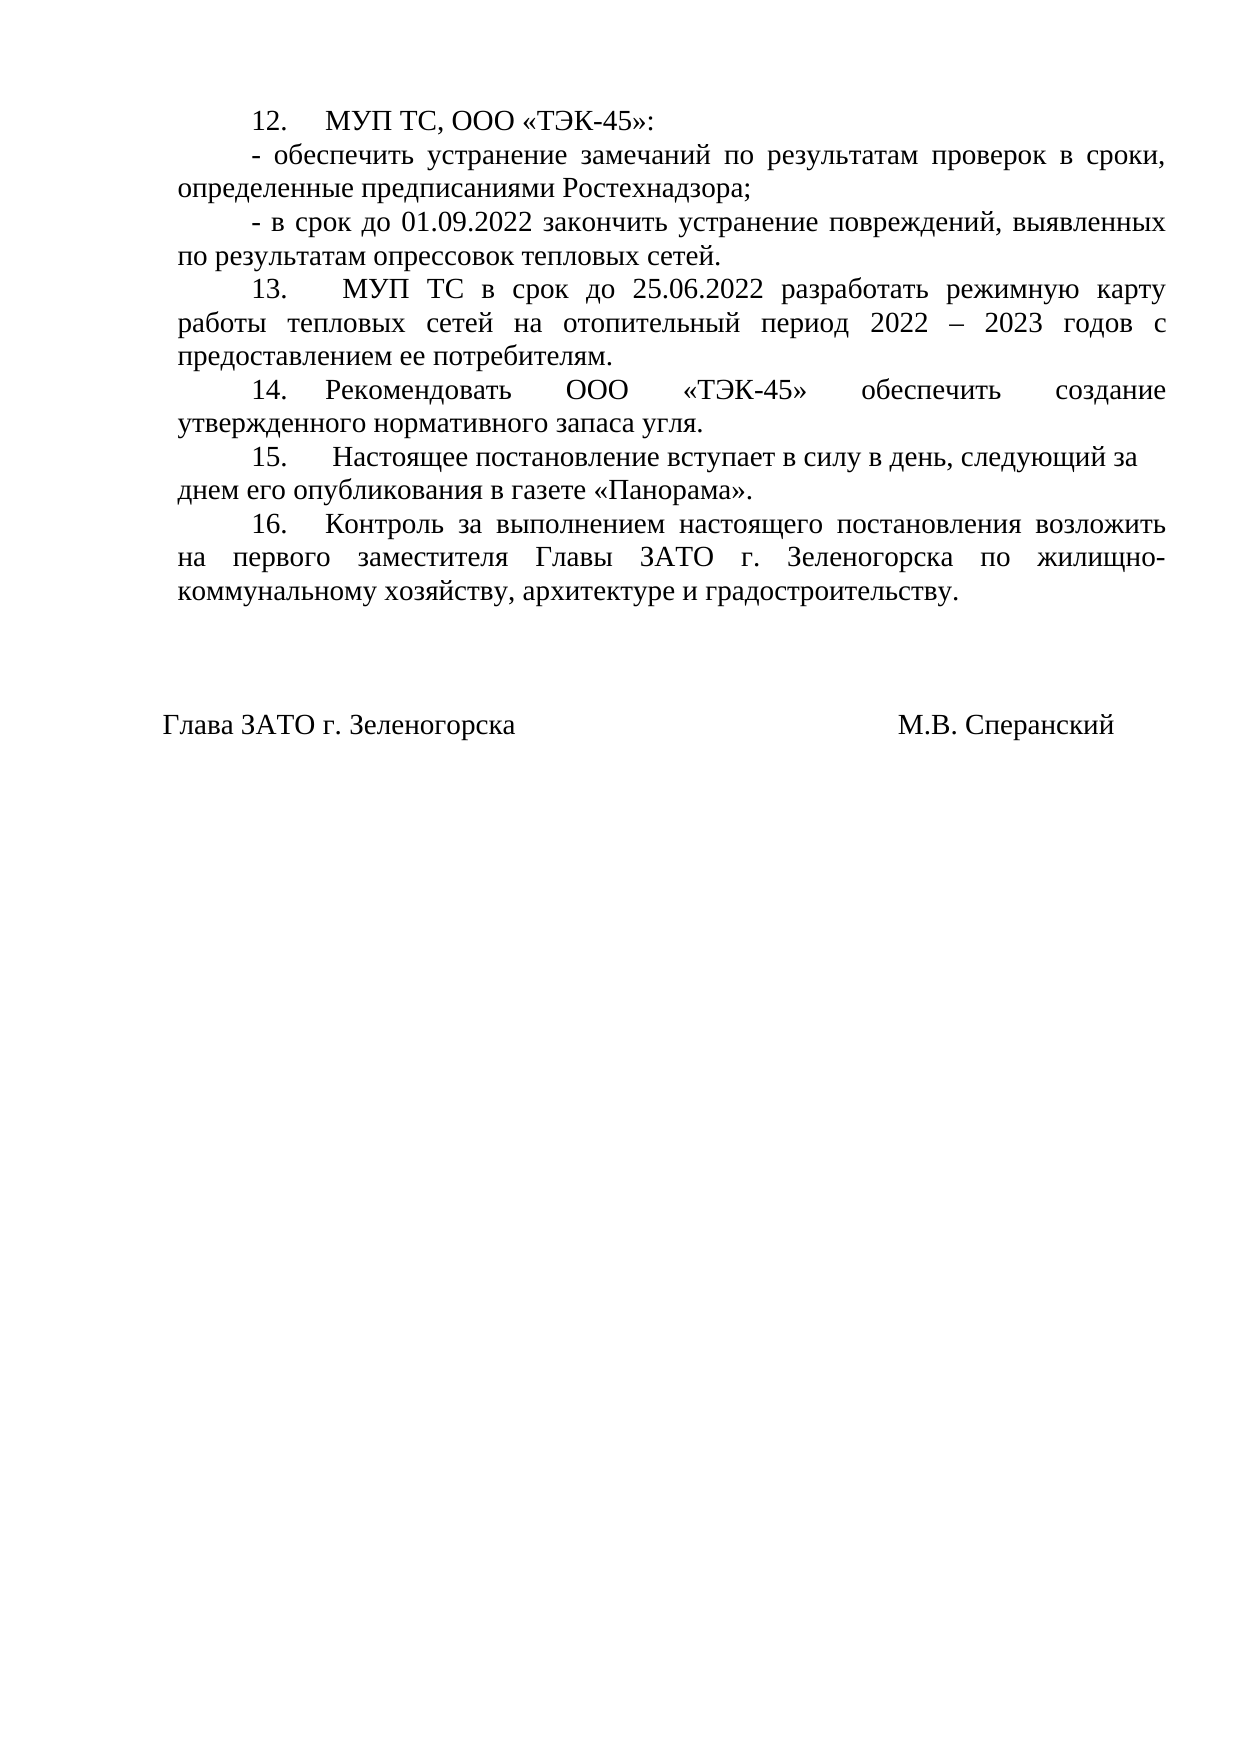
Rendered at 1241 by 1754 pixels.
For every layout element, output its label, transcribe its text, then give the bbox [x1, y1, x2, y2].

list МУП ТС в срок до 25.06.2022 разработать режимную карту работы тепловых сетей на отопительный период 2022 – 2023 годов с предоставлением ее потребителям. [177, 271, 1167, 372]
table_header М.В. Сперанский [631, 707, 1126, 741]
text - в срок до 01.09.2022 закончить устранение повреждений, выявленных по результатам опрессовок тепловых сетей. [177, 204, 1167, 271]
list Рекомендовать ООО «ТЭК-45» обеспечить создание утвержденного нормативного запаса угля. [177, 372, 1167, 439]
text - обеспечить устранение замечаний по результатам проверок в сроки, определенные предписаниями Ростехнадзора; [177, 137, 1167, 204]
list Настоящее постановление вступает в силу в день, следующий за днем его опубликования в газете «Панорама». [177, 439, 1167, 506]
list Контроль за выполнением настоящего постановления возложить на первого заместителя Главы ЗАТО г. Зеленогорска по жилищно-коммунальному хозяйству, архитектуре и градостроительству. [177, 506, 1167, 607]
table_header Глава ЗАТО г. Зеленогорска [151, 707, 631, 741]
list МУП ТС, ООО «ТЭК-45»: [177, 103, 1167, 137]
